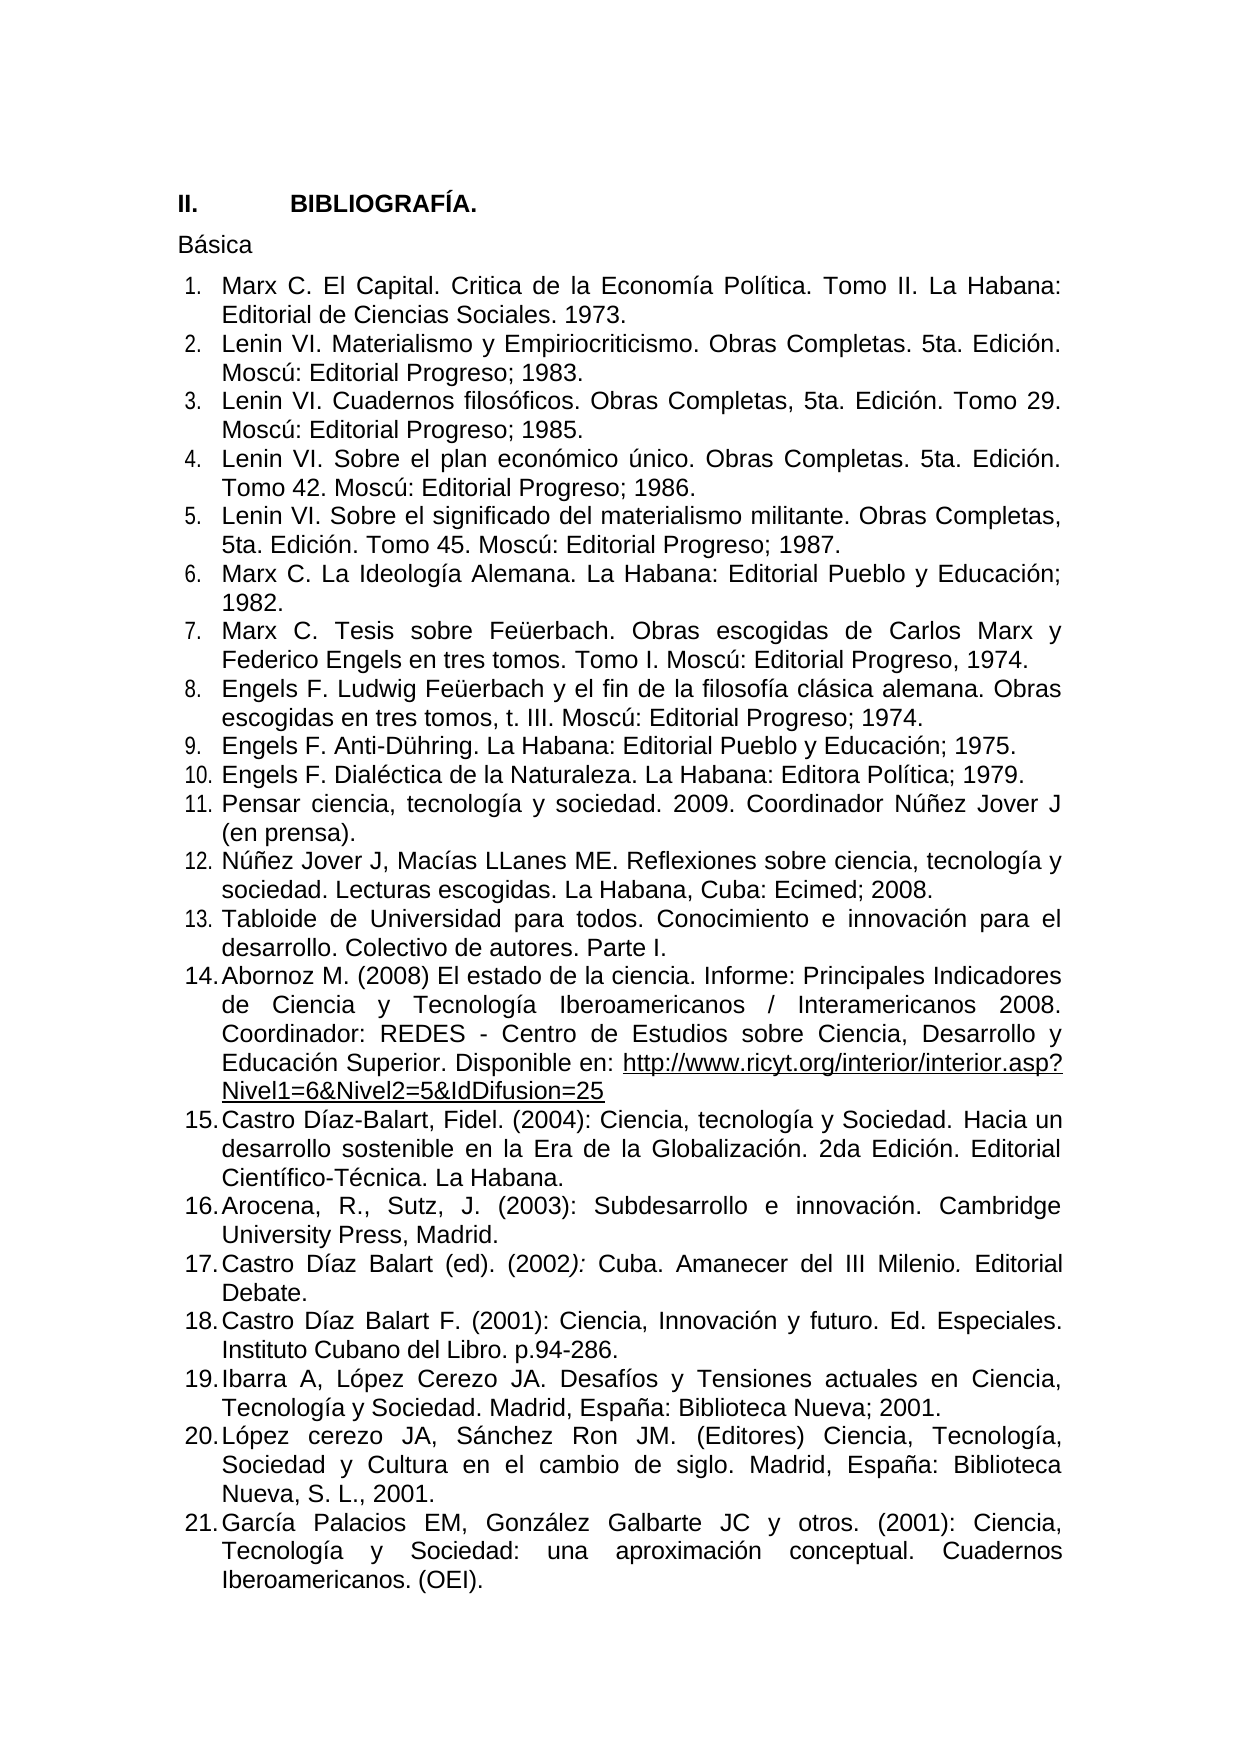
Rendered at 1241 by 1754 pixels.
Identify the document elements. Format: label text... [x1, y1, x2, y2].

list Castro Díaz Balart (ed). (2002): Cuba. Amanecer del III Milenio. Editorial Debate. [184, 1249, 1063, 1306]
list Lenin VI. Materialismo y Empiriocriticismo. Obras Completas. 5ta. Edición. Moscú: Editorial Progreso; 1983. [184, 329, 1063, 386]
list García Palacios EM, González Galbarte JC y otros. (2001): Ciencia, Tecnología y Sociedad: una aproximación conceptual. Cuadernos Iberoamericanos. (OEI). [184, 1508, 1063, 1594]
list Lenin VI. Sobre el significado del materialismo militante. Obras Completas, 5ta. Edición. Tomo 45. Moscú: Editorial Progreso; 1987. [184, 501, 1063, 559]
list Lenin VI. Cuadernos filosóficos. Obras Completas, 5ta. Edición. Tomo 29. Moscú: Editorial Progreso; 1985. [184, 386, 1063, 444]
list Lenin VI. Sobre el plan económico único. Obras Completas. 5ta. Edición. Tomo 42. Moscú: Editorial Progreso; 1986. [184, 444, 1063, 501]
list Arocena, R., Sutz, J. (2003): Subdesarrollo e innovación. Cambridge University Press, Madrid. [184, 1191, 1063, 1249]
list Marx C. La Ideología Alemana. La Habana: Editorial Pueblo y Educación; 1982. [184, 559, 1063, 616]
list Engels F. Anti-Dühring. La Habana: Editorial Pueblo y Educación; 1975. [184, 731, 1063, 760]
list Ibarra A, López Cerezo JA. Desafíos y Tensiones actuales en Ciencia, Tecnología y Sociedad. Madrid, España: Biblioteca Nueva; 2001. [184, 1364, 1063, 1421]
list Castro Díaz Balart F. (2001): Ciencia, Innovación y futuro. Ed. Especiales. Instituto Cubano del Libro. p.94-286. [184, 1306, 1063, 1364]
list Pensar ciencia, tecnología y sociedad. 2009. Coordinador Núñez Jover J (en prensa). [184, 789, 1063, 846]
list BIBLIOGRAFÍA. [177, 189, 1063, 218]
list Abornoz M. (2008) El estado de la ciencia. Informe: Principales Indicadores de Ciencia y Tecnología Iberoamericanos / Interamericanos 2008. Coordinador: REDES - Centro de Estudios sobre Ciencia, Desarrollo y Educación Superior. Disponible en: http://www.ricyt.org/interior/interior.asp?Nivel1=6&Nivel2=5&IdDifusion=25 [184, 961, 1063, 1105]
list Engels F. Ludwig Feüerbach y el fin de la filosofía clásica alemana. Obras escogidas en tres tomos, t. III. Moscú: Editorial Progreso; 1974. [184, 674, 1063, 731]
list López cerezo JA, Sánchez Ron JM. (Editores) Ciencia, Tecnología, Sociedad y Cultura en el cambio de siglo. Madrid, España: Biblioteca Nueva, S. L., 2001. [184, 1421, 1063, 1508]
list Tabloide de Universidad para todos. Conocimiento e innovación para el desarrollo. Colectivo de autores. Parte I. [184, 904, 1063, 961]
list Castro Díaz-Balart, Fidel. (2004): Ciencia, tecnología y Sociedad. Hacia un desarrollo sostenible en la Era de la Globalización. 2da Edición. Editorial Científico-Técnica. La Habana. [184, 1105, 1063, 1191]
list Marx C. El Capital. Critica de la Economía Política. Tomo II. La Habana: Editorial de Ciencias Sociales. 1973. [184, 271, 1063, 329]
text Básica [177, 230, 1063, 259]
list Núñez Jover J, Macías LLanes ME. Reflexiones sobre ciencia, tecnología y sociedad. Lecturas escogidas. La Habana, Cuba: Ecimed; 2008. [184, 846, 1063, 904]
list Marx C. Tesis sobre Feüerbach. Obras escogidas de Carlos Marx y Federico Engels en tres tomos. Tomo I. Moscú: Editorial Progreso, 1974. [184, 616, 1063, 674]
list Engels F. Dialéctica de la Naturaleza. La Habana: Editora Política; 1979. [184, 760, 1063, 789]
